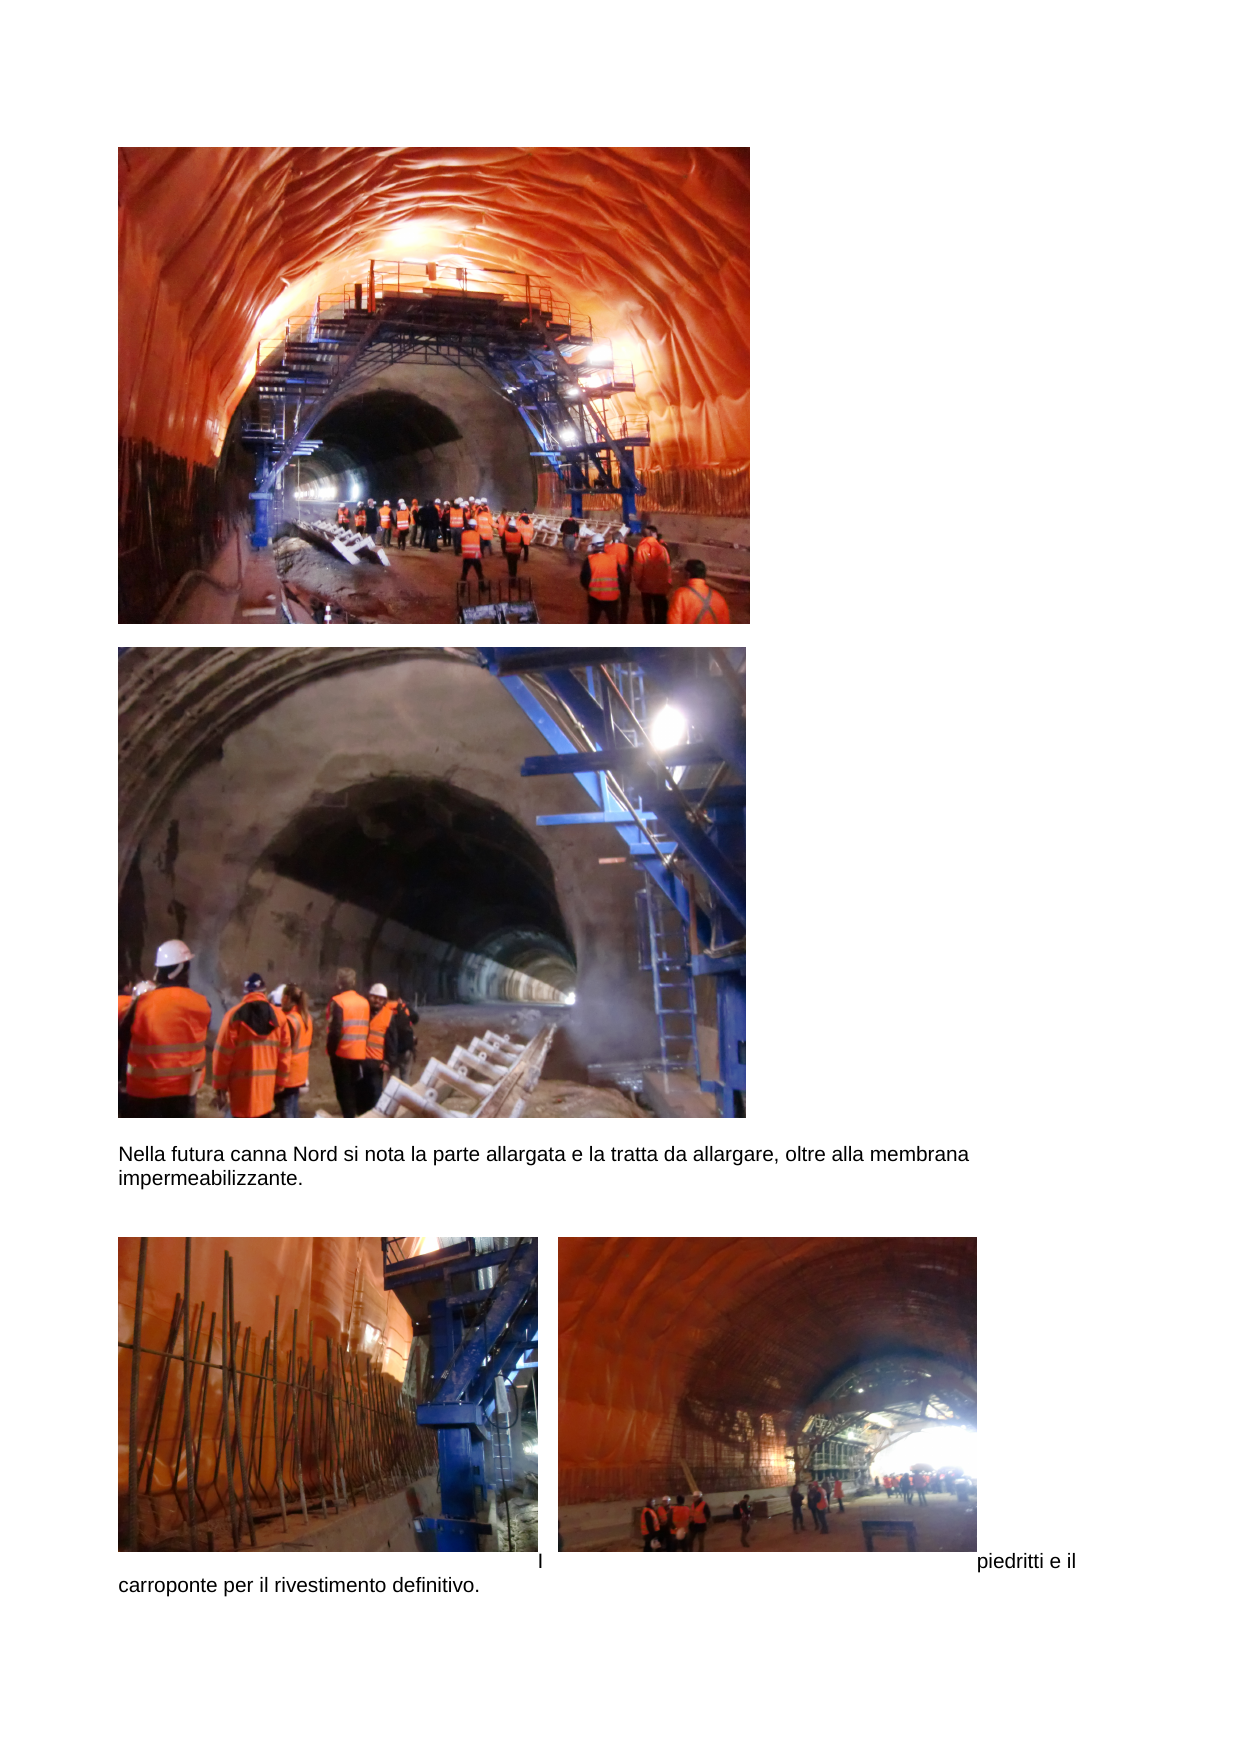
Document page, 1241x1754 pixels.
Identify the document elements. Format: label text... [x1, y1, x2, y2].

picture [118, 647, 746, 1118]
picture [558, 1237, 977, 1549]
picture [118, 147, 750, 624]
picture [118, 1237, 538, 1549]
text Nella futura canna Nord si nota la parte allargata e la tratta da allargare, oltre alla membrana impermeabilizzante. [118, 1141, 1122, 1189]
text I piedritti e il carroponte per il rivestimento definitivo. [118, 1549, 1122, 1597]
